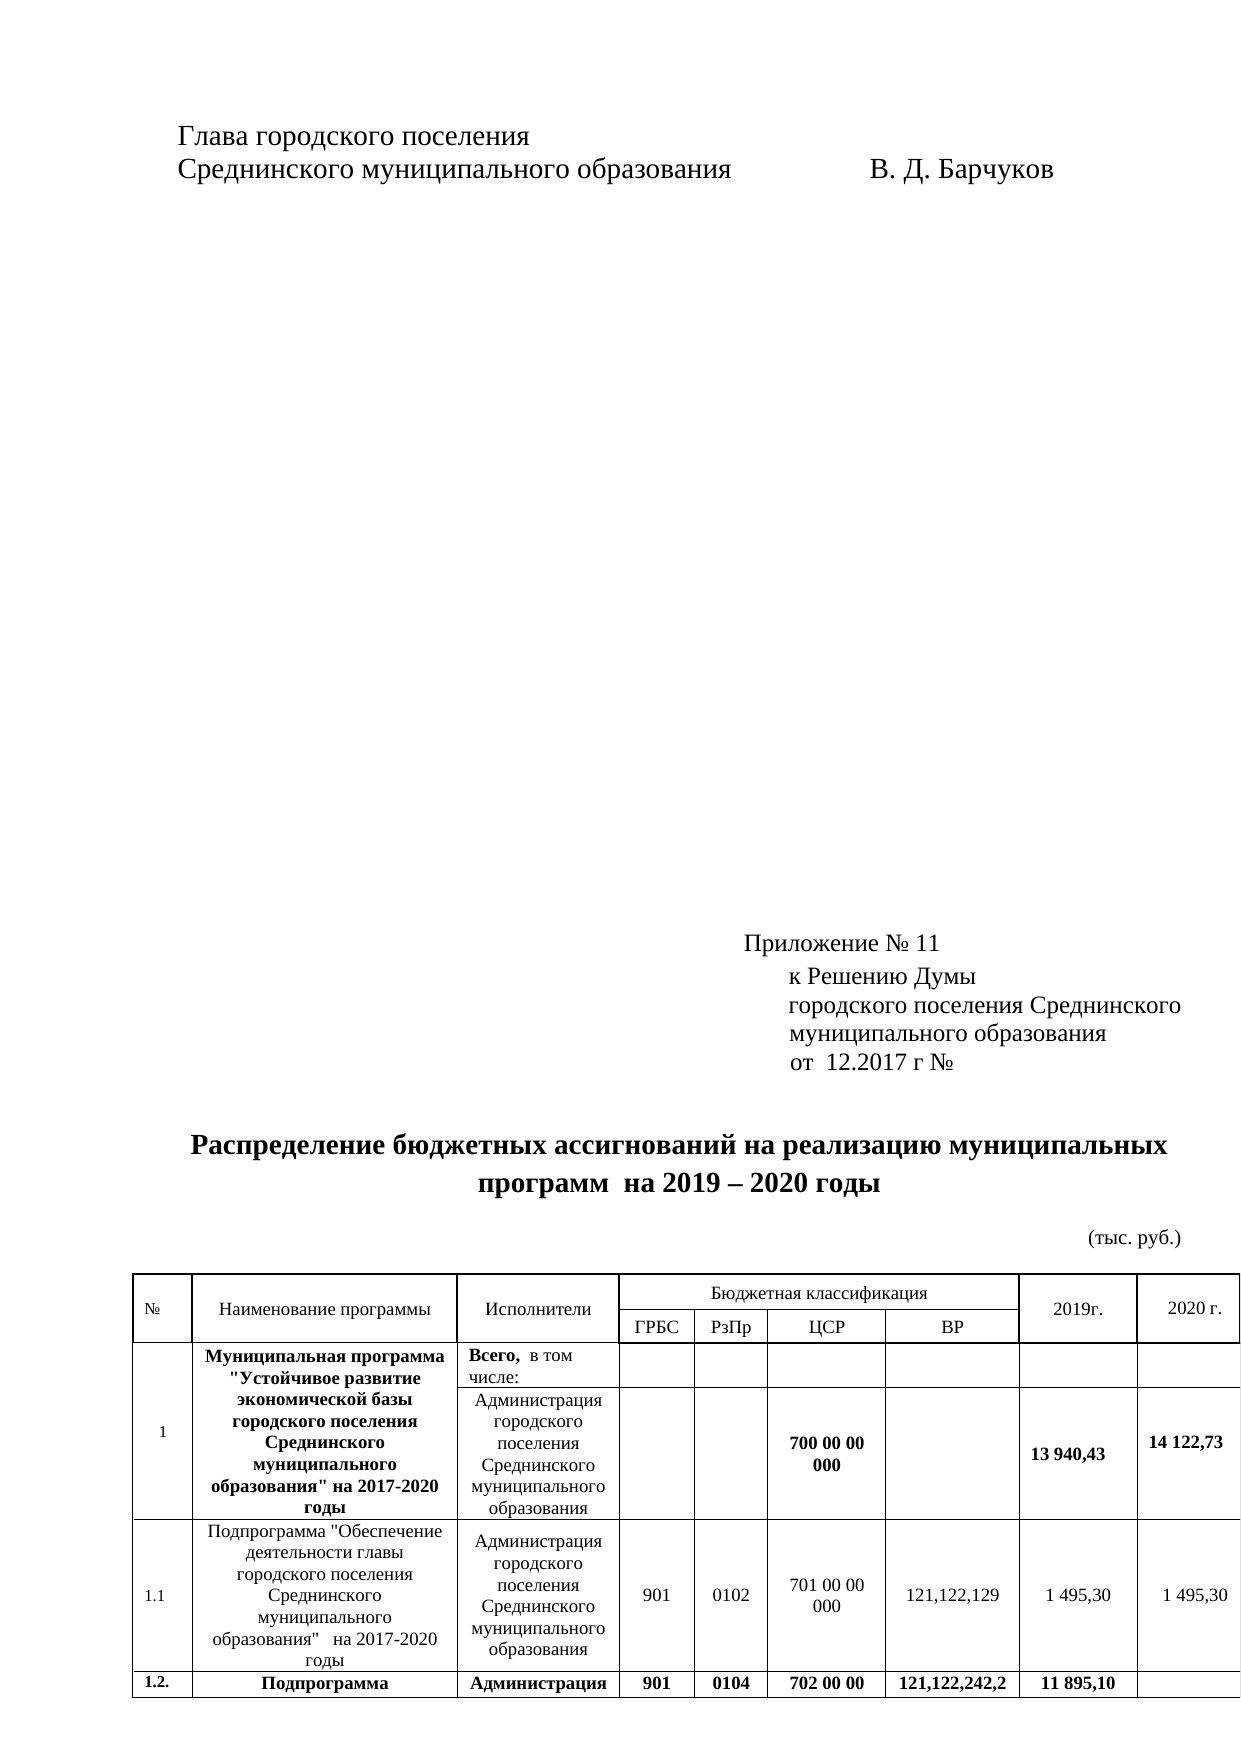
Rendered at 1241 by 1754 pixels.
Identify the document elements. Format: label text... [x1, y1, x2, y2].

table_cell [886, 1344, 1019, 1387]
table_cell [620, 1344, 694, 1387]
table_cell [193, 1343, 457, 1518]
text к Решению Думы [177, 961, 1181, 990]
text (тыс. руб.) [177, 1225, 1181, 1249]
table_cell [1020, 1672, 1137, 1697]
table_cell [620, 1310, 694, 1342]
text городского поселения Среднинского [177, 990, 1181, 1018]
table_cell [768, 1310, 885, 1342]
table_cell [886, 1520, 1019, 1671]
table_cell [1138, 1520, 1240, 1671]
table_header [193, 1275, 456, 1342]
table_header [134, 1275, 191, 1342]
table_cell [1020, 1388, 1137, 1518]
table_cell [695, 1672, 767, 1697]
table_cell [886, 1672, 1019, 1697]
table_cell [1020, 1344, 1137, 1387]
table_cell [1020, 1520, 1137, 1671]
text Распределение бюджетных ассигнований на реализацию муниципальных программ на 2019 – 2020 годы [177, 1127, 1181, 1199]
text муниципального образования [177, 1018, 1181, 1047]
text Среднинского муниципального образования В. Д. Барчуков [177, 152, 1181, 185]
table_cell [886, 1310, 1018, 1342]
text от 12.2017 г № [177, 1047, 1181, 1076]
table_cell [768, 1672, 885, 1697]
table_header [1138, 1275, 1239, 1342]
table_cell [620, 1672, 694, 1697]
text Приложение № 11 [177, 928, 1181, 957]
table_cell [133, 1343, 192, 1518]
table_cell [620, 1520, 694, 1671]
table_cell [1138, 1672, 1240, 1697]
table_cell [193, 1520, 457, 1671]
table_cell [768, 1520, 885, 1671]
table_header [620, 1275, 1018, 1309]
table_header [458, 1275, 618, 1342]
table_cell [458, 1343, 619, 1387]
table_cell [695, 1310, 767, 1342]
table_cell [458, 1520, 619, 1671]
text Глава городского поселения [177, 118, 1181, 152]
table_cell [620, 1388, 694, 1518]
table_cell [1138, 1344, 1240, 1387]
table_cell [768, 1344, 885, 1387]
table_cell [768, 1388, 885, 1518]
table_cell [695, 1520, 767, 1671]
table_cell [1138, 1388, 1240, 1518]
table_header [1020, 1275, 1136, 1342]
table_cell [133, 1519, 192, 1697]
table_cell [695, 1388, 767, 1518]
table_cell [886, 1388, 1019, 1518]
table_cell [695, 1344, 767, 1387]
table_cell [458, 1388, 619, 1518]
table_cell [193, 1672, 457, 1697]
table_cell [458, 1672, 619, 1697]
